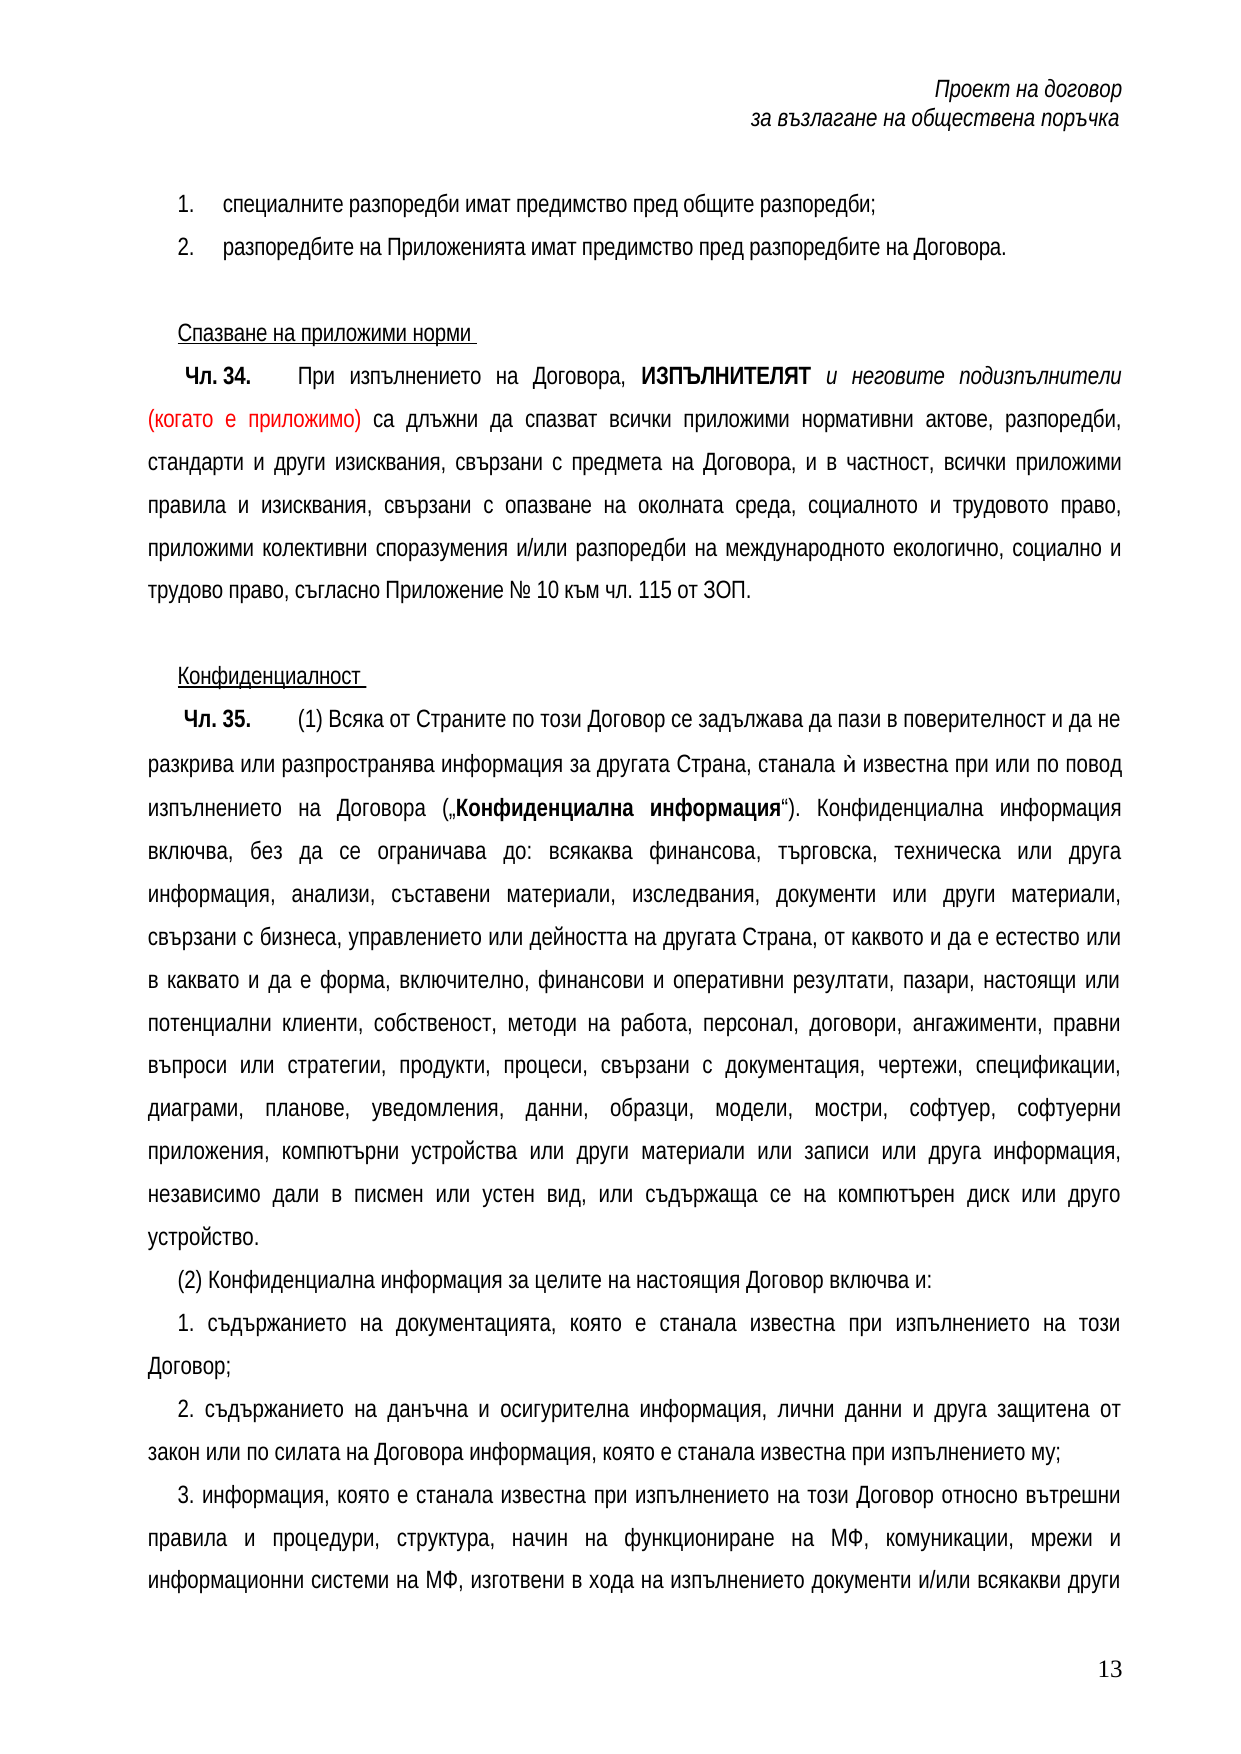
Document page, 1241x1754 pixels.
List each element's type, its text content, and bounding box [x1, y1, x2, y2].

text Конфиденциалност [148, 661, 1122, 690]
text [148, 1479, 1122, 1594]
text 1. съдържанието на документацията, която е станала известна при изпълнението на този Договор; [148, 1308, 1122, 1379]
text 2. съдържанието на данъчна и осигурителна информация, лични данни и друга защитена от закон или по силата на Договора информация, която е станала известна при изпълнението му; [148, 1394, 1122, 1465]
text (2) Конфиденциална информация за целите на настоящия Договор включва и: [177, 1265, 1122, 1294]
list (1) Всяка от Страните по този Договор се задължава да пази в поверителност и да не разкрива или разпространява информация за другата Страна, станала ѝ известна при или по повод изпълнението на Договора („Конфиденциална информация“). Конфиденциална информация включва, без да се ограничава до: всякаква финансова, търговска, техническа или друга информация, анализи, съставени материали, изследвания, документи или други материали, свързани с бизнеса, управлението или дейността на другата Страна, от каквото и да е естество или в каквато и да е форма, включително, финансови и оперативни резултати, пазари, настоящи или потенциални клиенти, собственост, методи на работа, персонал, договори, ангажименти, правни въпроси или стратегии, продукти, процеси, свързани с документация, чертежи, спецификации, диаграми, планове, уведомления, данни, образци, модели, мостри, софтуер, софтуерни приложения, компютърни устройства или други материали или записи или друга информация, независимо дали в писмен или устен вид, или съдържаща се на компютърен диск или друго устройство. [148, 704, 1122, 1251]
list разпоредбите на Приложенията имат предимство пред разпоредбите на Договора. [148, 232, 1122, 261]
text Спазване на приложими норми [148, 318, 1122, 347]
list При изпълнението на Договора, ИЗПЪЛНИТЕЛЯТ и неговите подизпълнители (когато е приложимо) са длъжни да спазват всички приложими нормативни актове, разпоредби, стандарти и други изисквания, свързани с предмета на Договора, и в частност, всички приложими правила и изисквания, свързани с опазване на околната среда, социалното и трудовото право, приложими колективни споразумения и/или разпоредби на международното екологично, социално и трудово право, съгласно Приложение № 10 към чл. 115 от ЗОП. [148, 361, 1122, 604]
list специалните разпоредби имат предимство пред общите разпоредби; [148, 189, 1122, 218]
